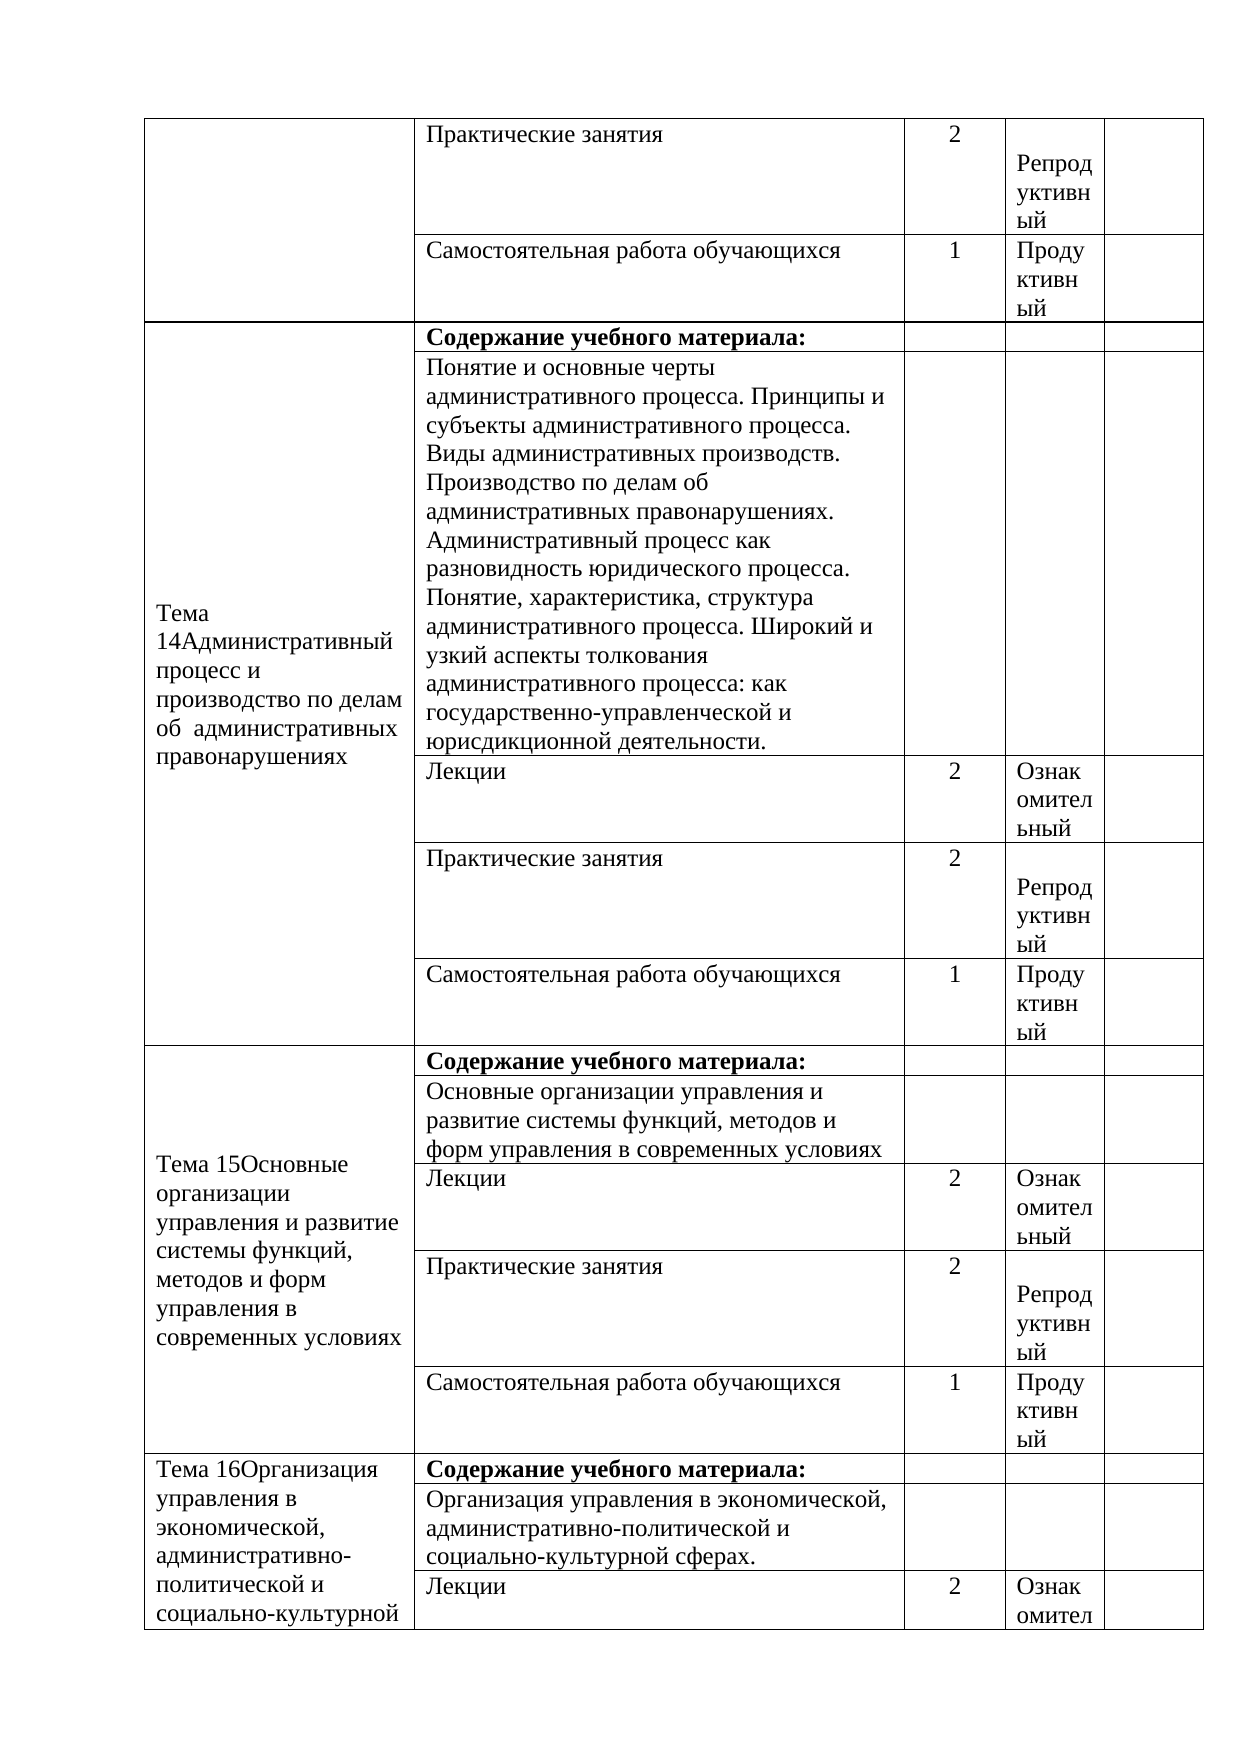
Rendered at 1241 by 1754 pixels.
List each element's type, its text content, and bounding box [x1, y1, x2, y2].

table_cell Практические занятия [415, 1251, 904, 1366]
table_cell [1105, 1454, 1203, 1483]
table_cell [905, 1046, 1005, 1075]
table_cell Репродуктивный [1006, 843, 1104, 958]
table_cell Лекции [415, 1164, 904, 1250]
table_cell 1 [905, 959, 1005, 1045]
table_cell Ознакомительный [1006, 756, 1104, 842]
table_cell Репродуктивный [1006, 1251, 1104, 1366]
table_cell [1105, 235, 1203, 321]
table_cell [1105, 1046, 1203, 1075]
table_cell 2 [905, 1251, 1005, 1366]
table_cell Основные организации управления и развитие системы функций, методов и форм управления в современных условиях [415, 1076, 904, 1162]
table_cell Самостоятельная работа обучающихся [415, 1367, 904, 1453]
table_cell Продуктивный [1006, 959, 1104, 1045]
table_cell [1105, 352, 1203, 755]
table_cell Репродуктивный [1006, 119, 1104, 234]
table_cell Самостоятельная работа обучающихся [415, 235, 904, 321]
table_cell [1006, 1046, 1104, 1075]
table_cell [1006, 1076, 1104, 1162]
table_cell 2 [905, 756, 1005, 842]
table_cell Тема 15Основные организации управления и развитие системы функций, методов и форм управления в современных условиях [145, 1046, 414, 1453]
table_cell Продуктивный [1006, 235, 1104, 321]
table_cell [1006, 352, 1104, 755]
table_cell Тема 14Административный процесс и производство по делам об административных правонарушениях [145, 323, 414, 1045]
table_cell Содержание учебного материала: [415, 1454, 904, 1483]
table_cell [905, 1076, 1005, 1162]
table_cell Тема 16Организация управления в экономической, административно-политической и социально-культурной сферах. [145, 1454, 414, 1629]
table_cell [905, 1484, 1005, 1570]
table_cell [905, 1454, 1005, 1483]
table_cell [1105, 756, 1203, 842]
table_cell [1105, 1164, 1203, 1250]
table_cell Содержание учебного материала: [415, 1046, 904, 1075]
table_cell Ознакомительный [1006, 1571, 1104, 1629]
table_cell [905, 323, 1005, 351]
table_cell [1105, 1484, 1203, 1570]
table_cell [1105, 1571, 1203, 1629]
table_cell 2 [905, 1164, 1005, 1250]
table_cell Лекции [415, 1571, 904, 1629]
table_cell [1105, 1251, 1203, 1366]
table_cell Самостоятельная работа обучающихся [415, 959, 904, 1045]
table_cell [1006, 1454, 1104, 1483]
table_cell Продуктивный [1006, 1367, 1104, 1453]
table_cell [1105, 1367, 1203, 1453]
table_cell [1006, 323, 1104, 351]
table_cell Содержание учебного материала: [415, 323, 904, 351]
table_cell 1 [905, 235, 1005, 321]
table_cell [1105, 1076, 1203, 1162]
table_cell Практические занятия [415, 119, 904, 234]
table_cell [1105, 119, 1203, 234]
table_cell 2 [905, 119, 1005, 234]
table_cell Лекции [415, 756, 904, 842]
table_cell Практические занятия [415, 843, 904, 958]
table_cell 1 [905, 1367, 1005, 1453]
table_cell [1105, 843, 1203, 958]
table_cell Понятие и основные черты административного процесса. Принципы и субъекты административного процесса. Виды административных производств. Производство по делам об административных правонарушениях. Административный процесс как разновидность юридического процесса. Понятие, характеристика, структура административного процесса. Широкий и узкий аспекты толкования административного процесса: как государственно-управленческой и юрисдикционной деятельности. [415, 352, 904, 755]
table_cell Организация управления в экономической, административно-политической и социально-культурной сферах. [415, 1484, 904, 1570]
table_cell Ознакомительный [1006, 1164, 1104, 1250]
table_cell [1105, 959, 1203, 1045]
table_cell 2 [905, 843, 1005, 958]
table_cell 2 [905, 1571, 1005, 1629]
table_cell [1006, 1484, 1104, 1570]
table_cell [1105, 323, 1203, 351]
table_cell [905, 352, 1005, 755]
